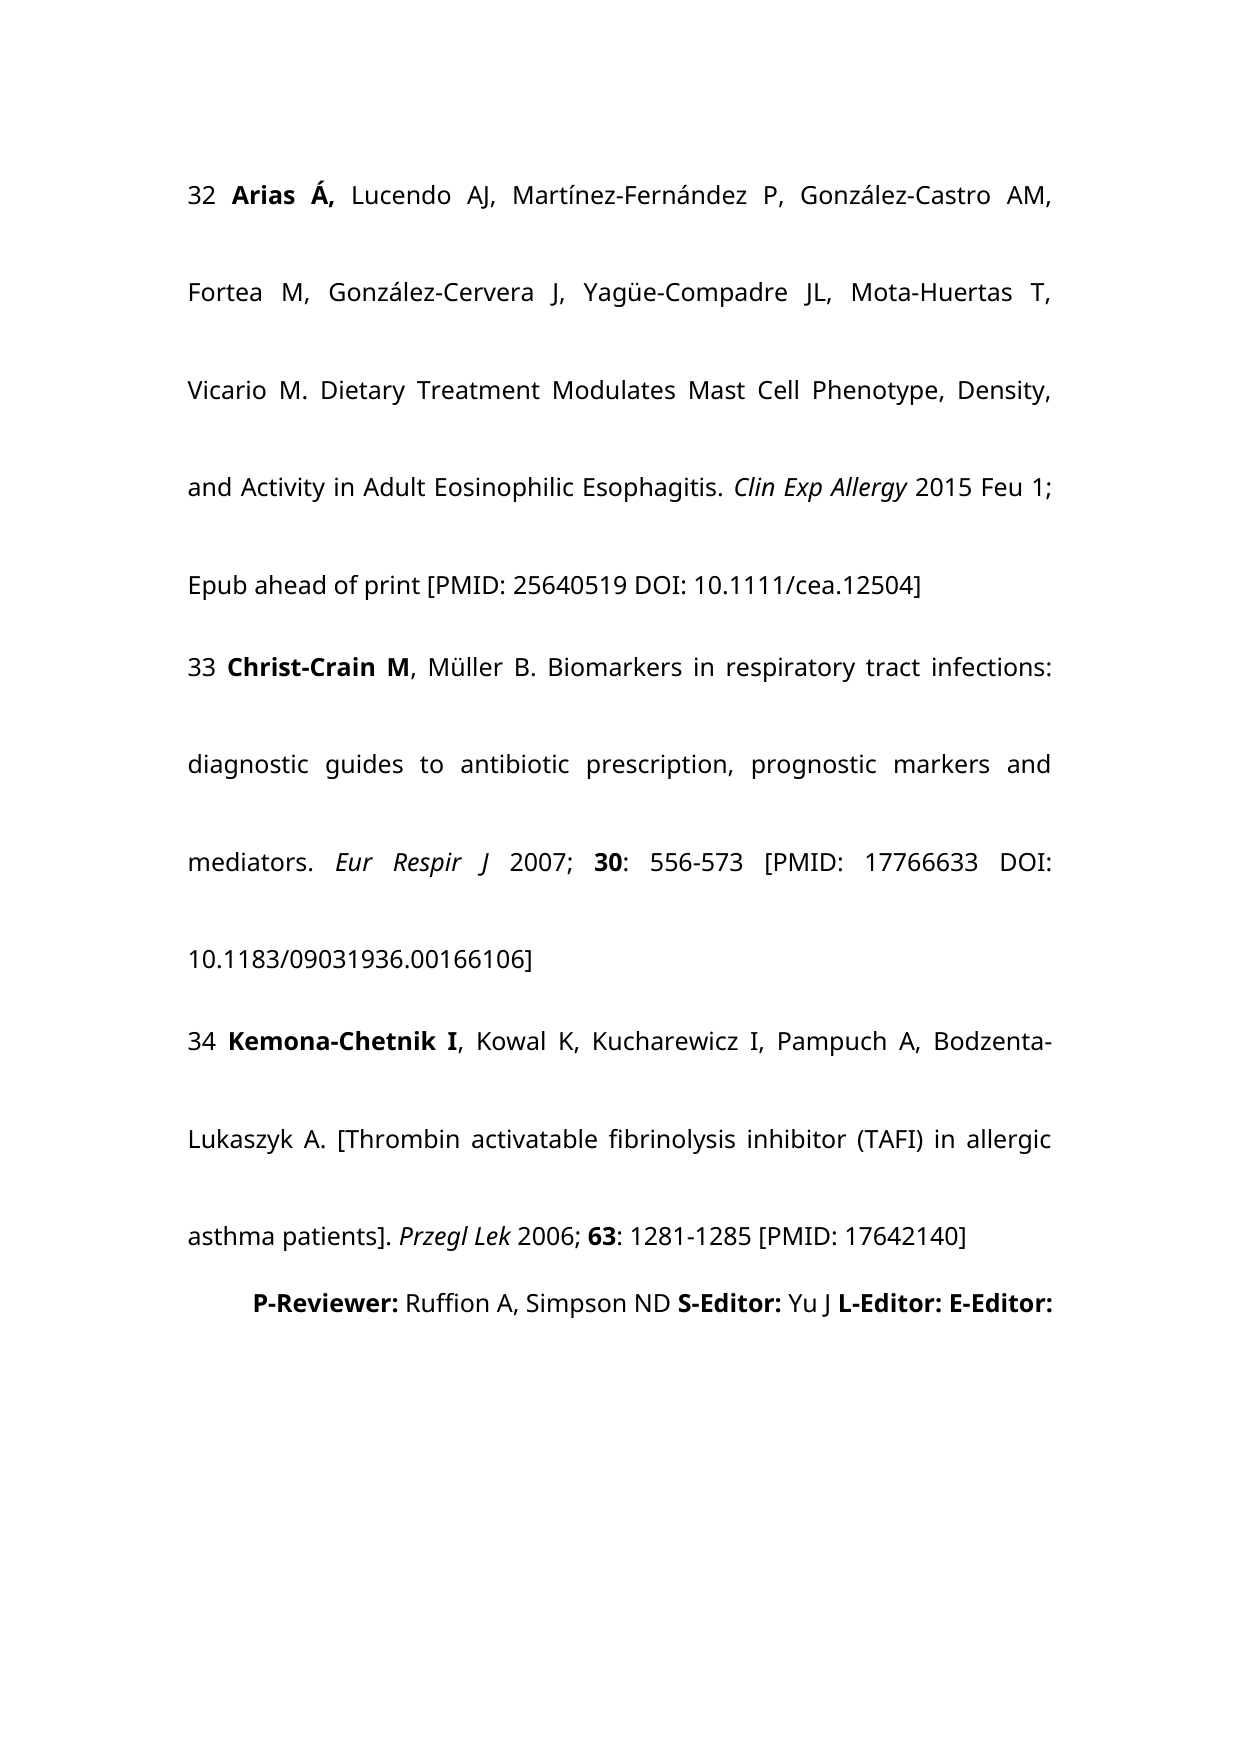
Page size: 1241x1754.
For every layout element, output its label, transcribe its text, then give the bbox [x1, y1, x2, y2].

text P-Reviewer: Ruffion A, Simpson ND S-Editor: Yu J L-Editor: E-Editor: [187, 1285, 1053, 1319]
text 34 Kemona-Chetnik I, Kowal K, Kucharewicz I, Pampuch A, Bodzenta-Lukaszyk A. [Thrombin activatable fibrinolysis inhibitor (TAFI) in allergic asthma patients]. Przegl Lek 2006; 63: 1281-1285 [PMID: 17642140] [187, 1008, 1053, 1268]
text 32 Arias Á, Lucendo AJ, Martínez-Fernández P, González-Castro AM, Fortea M, González-Cervera J, Yagüe-Compadre JL, Mota-Huertas T, Vicario M. Dietary Treatment Modulates Mast Cell Phenotype, Density, and Activity in Adult Eosinophilic Esophagitis. Clin Exp Allergy 2015 Feu 1; Epub ahead of print [PMID: 25640519 DOI: 10.1111/cea.12504] [187, 162, 1053, 617]
text 33 Christ-Crain M, Müller B. Biomarkers in respiratory tract infections: diagnostic guides to antibiotic prescription, prognostic markers and mediators. Eur Respir J 2007; 30: 556-573 [PMID: 17766633 DOI: 10.1183/09031936.00166106] [187, 634, 1053, 991]
